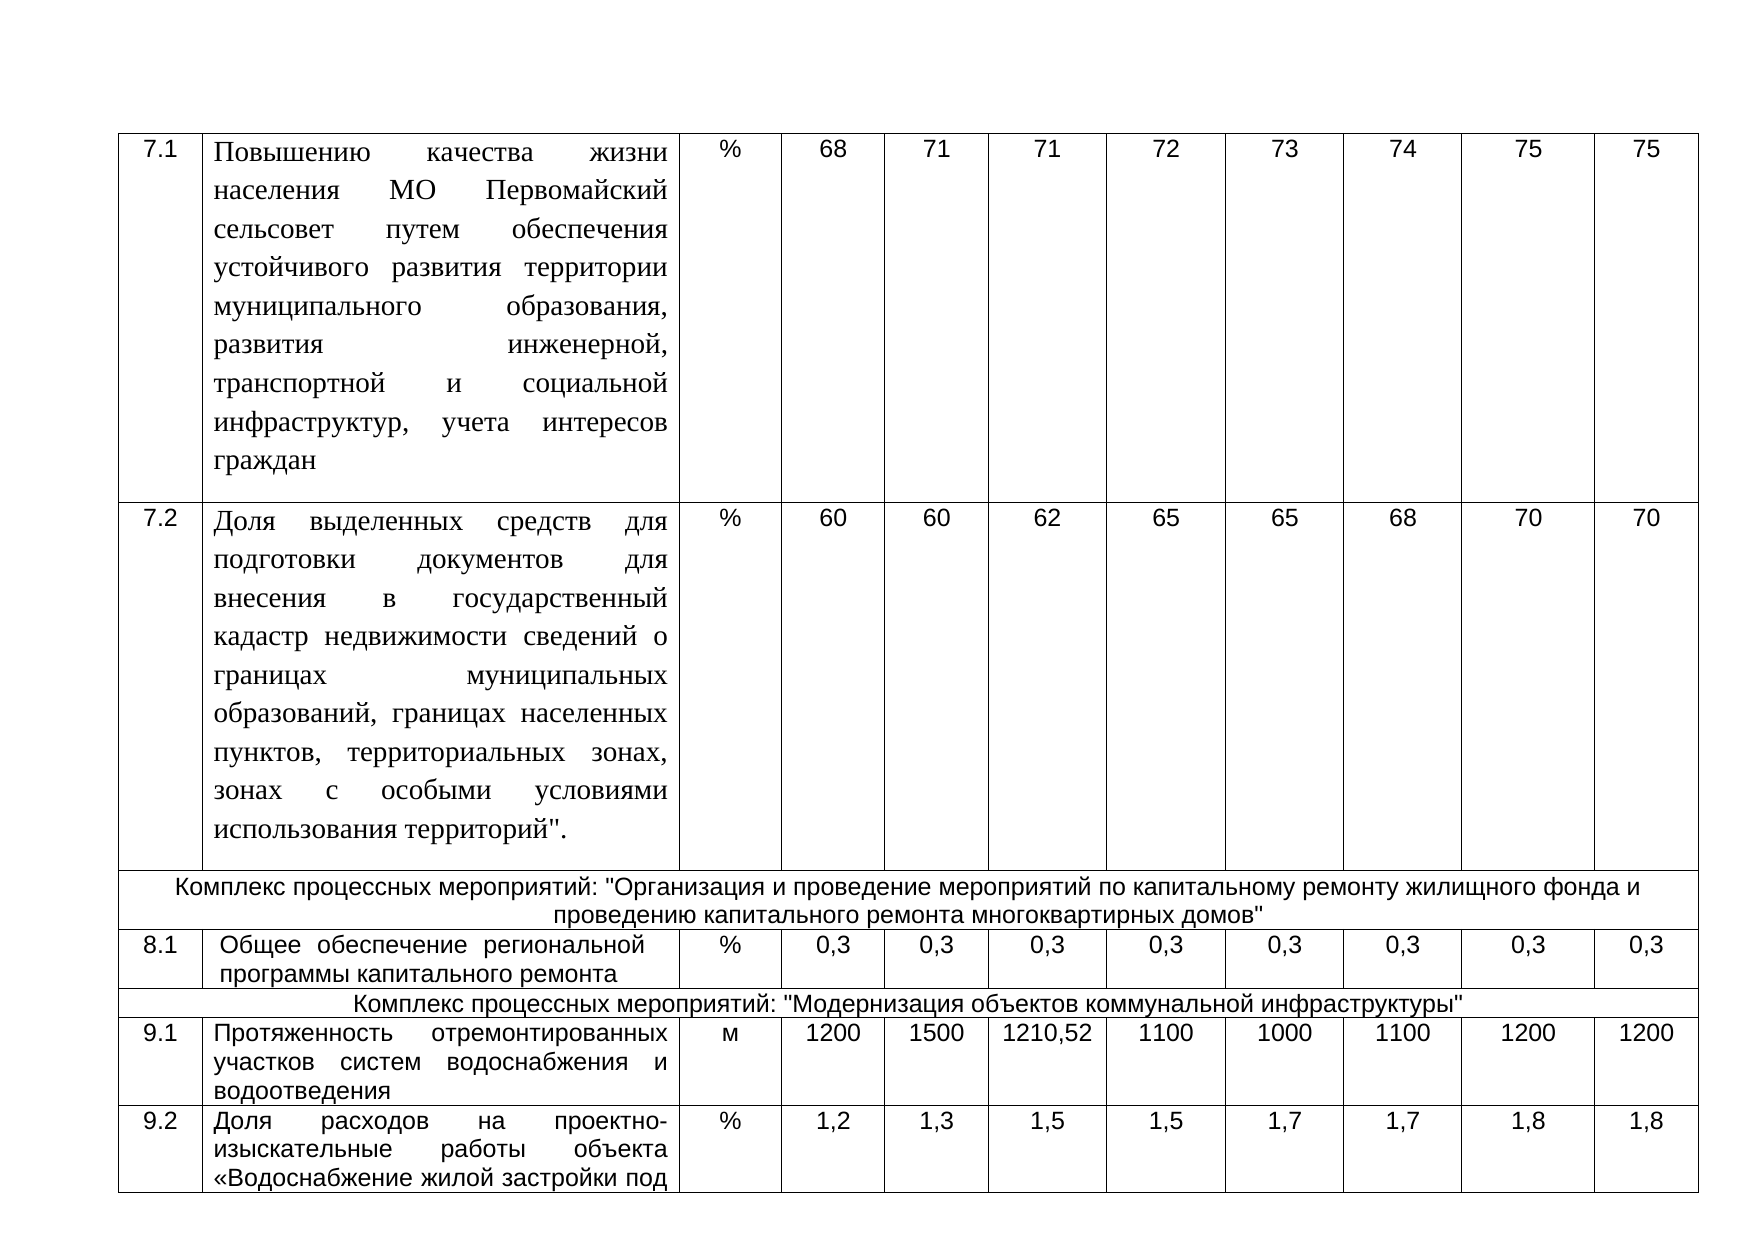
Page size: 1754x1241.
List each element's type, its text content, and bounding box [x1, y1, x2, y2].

table_cell % [680, 1106, 781, 1192]
table_cell % [680, 503, 781, 870]
table_cell 1,7 [1226, 1106, 1343, 1192]
table_cell 1500 [885, 1018, 988, 1104]
table_cell 1200 [1462, 1018, 1594, 1104]
table_cell 75 [1595, 134, 1698, 502]
table_cell 0,3 [1344, 930, 1461, 987]
table_cell 1,2 [782, 1106, 884, 1192]
table_cell 1,3 [885, 1106, 988, 1192]
table_cell 0,3 [1462, 930, 1594, 987]
table_cell 1200 [782, 1018, 884, 1104]
table_cell 7.1 [119, 134, 202, 502]
table_cell 1200 [1595, 1018, 1698, 1104]
table_cell 68 [782, 134, 884, 502]
table_cell Комплекс процессных мероприятий: "Организация и проведение мероприятий по капитальному ремонту жилищного фонда и проведению капитального ремонта многоквартирных домов" [119, 871, 1698, 929]
table_cell м [680, 1018, 781, 1104]
table_cell 74 [1344, 134, 1461, 502]
table_cell 1,8 [1595, 1106, 1698, 1192]
table_cell 0,3 [1226, 930, 1343, 987]
table_cell 0,3 [1107, 930, 1225, 987]
table_cell 7.2 [119, 503, 202, 870]
table_cell 71 [989, 134, 1106, 502]
table_cell 9.2 [119, 1106, 202, 1192]
table_cell 1100 [1344, 1018, 1461, 1104]
table_cell 65 [1226, 503, 1343, 870]
table_cell 1210,52 [989, 1018, 1106, 1104]
table_cell 68 [1344, 503, 1461, 870]
table_cell % [680, 930, 781, 987]
table_cell 1000 [1226, 1018, 1343, 1104]
table_cell 62 [989, 503, 1106, 870]
table_cell Доля выделенных средств для подготовки документов для внесения в государственный кадастр недвижимости сведений о границах муниципальных образований, границах населенных пунктов, территориальных зонах, зонах с особыми условиями использования территорий". [203, 503, 679, 870]
table_cell Протяженность отремонтированных участков систем водоснабжения и водоотведения [203, 1018, 679, 1104]
table_cell 0,3 [1595, 930, 1698, 987]
table_cell 9.1 [119, 1018, 202, 1104]
table_cell 1,5 [989, 1106, 1106, 1192]
table_cell 75 [1462, 134, 1594, 502]
table_cell Комплекс процессных мероприятий: "Модернизация объектов коммунальной инфраструктуры" [119, 989, 1698, 1017]
table_cell 60 [782, 503, 884, 870]
table_cell 0,3 [989, 930, 1106, 987]
table_cell 70 [1595, 503, 1698, 870]
table_cell % [680, 134, 781, 502]
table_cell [203, 1106, 679, 1192]
table_cell 8.1 [119, 930, 202, 987]
table_cell 1,7 [1344, 1106, 1461, 1192]
table_cell 60 [885, 503, 988, 870]
table_cell 0,3 [885, 930, 988, 987]
table_cell 1,8 [1462, 1106, 1594, 1192]
table_cell 0,3 [782, 930, 884, 987]
table_cell 1,5 [1107, 1106, 1225, 1192]
table_cell 71 [885, 134, 988, 502]
table_cell 72 [1107, 134, 1225, 502]
table_cell 73 [1226, 134, 1343, 502]
table_cell 1100 [1107, 1018, 1225, 1104]
table_cell 65 [1107, 503, 1225, 870]
table_cell Повышению качества жизни населения МО Первомайский сельсовет путем обеспечения устойчивого развития территории муниципального образования, развития инженерной, транспортной и социальной инфраструктур, учета интересов граждан [203, 134, 679, 502]
table_cell 70 [1462, 503, 1594, 870]
table_cell Общее обеспечение региональной программы капитального ремонта [203, 930, 679, 987]
